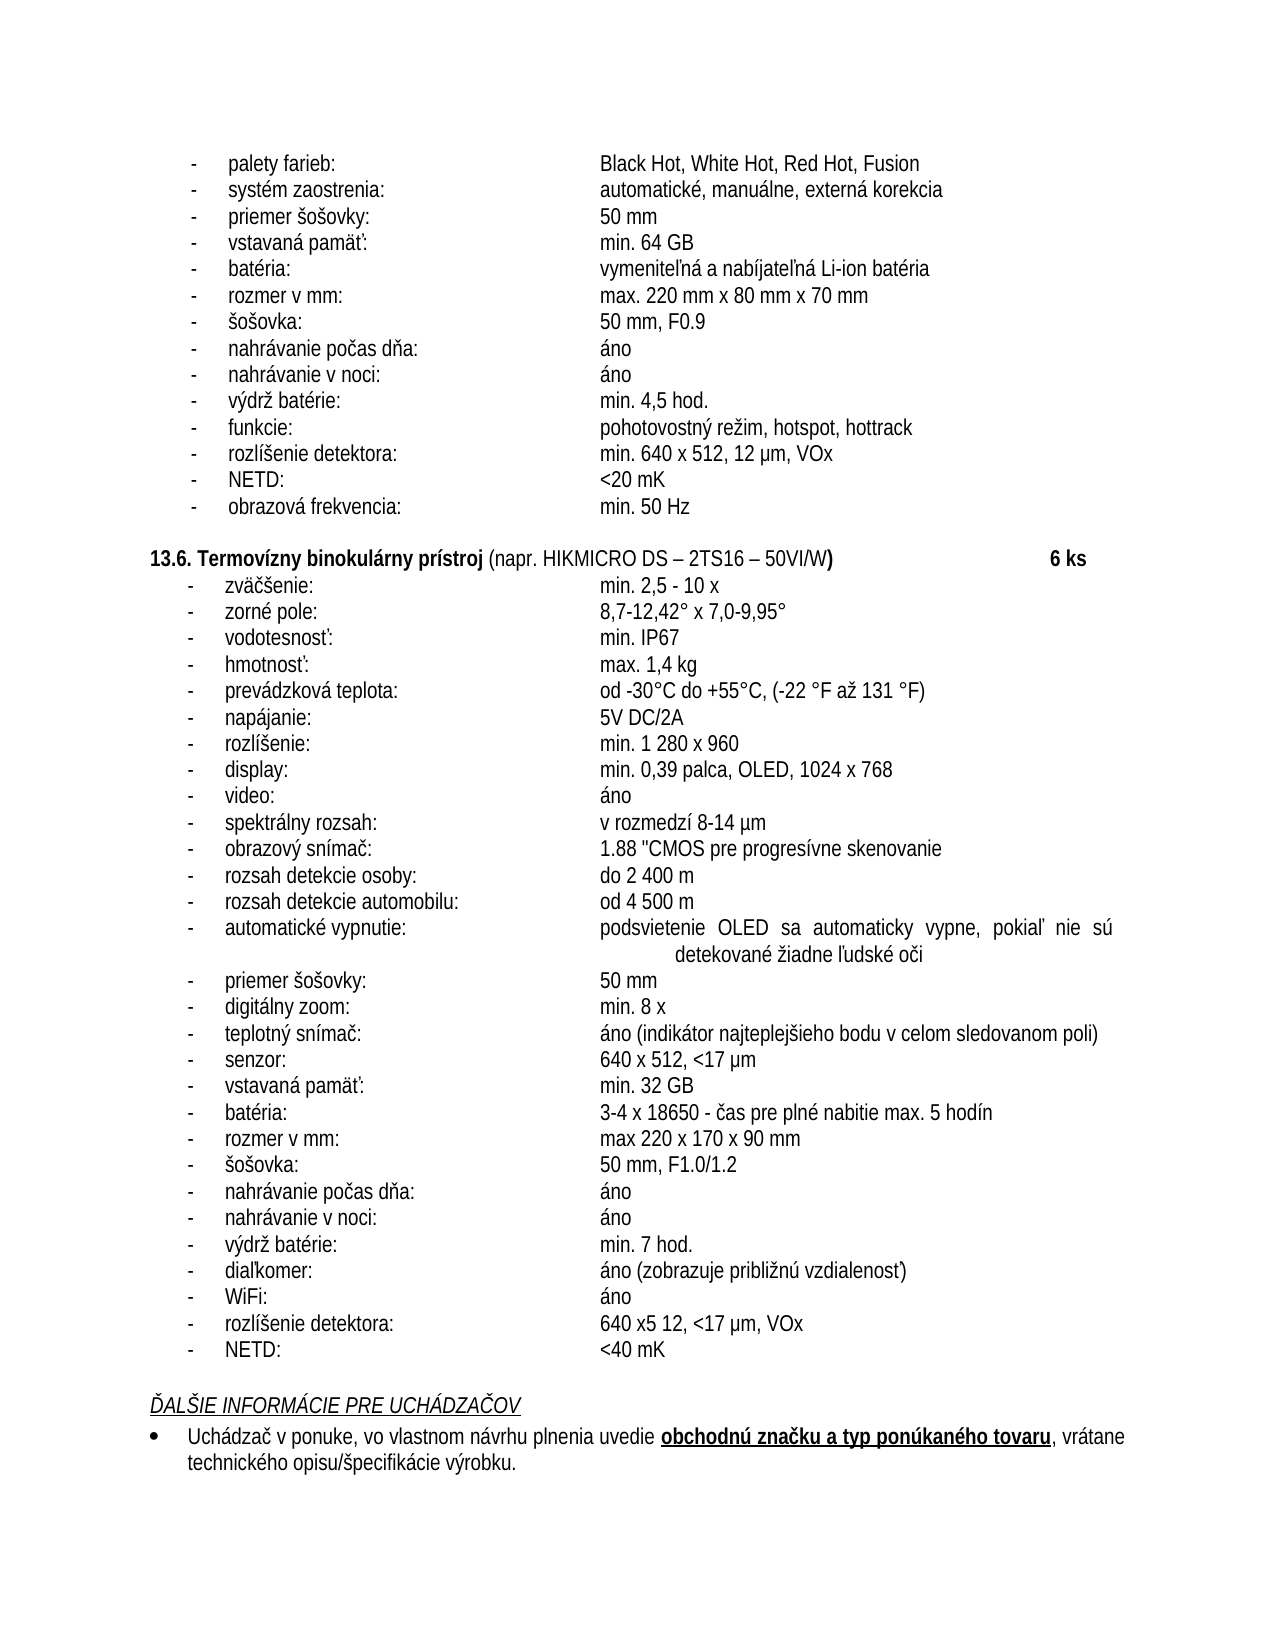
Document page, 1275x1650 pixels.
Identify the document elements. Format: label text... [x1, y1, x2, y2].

list napájanie: 5V DC/2A [187, 703, 1125, 730]
list vstavaná pamäť: min. 32 GB [187, 1072, 1125, 1099]
list výdrž batérie: min. 4,5 hod. [191, 387, 1125, 413]
list teplotný snímač: áno (indikátor najteplejšieho bodu v celom sledovanom poli) [187, 1020, 1125, 1046]
list rozlíšenie detektora: min. 640 x 512, 12 μm, VOx [191, 440, 1125, 466]
list priemer šošovky: 50 mm [187, 967, 1125, 993]
list zväčšenie: min. 2,5 - 10 x [187, 572, 1125, 598]
list obrazový snímač: 1.88 "CMOS pre progresívne skenovanie [187, 835, 1125, 862]
list NETD: <40 mK [187, 1336, 1125, 1362]
list batéria: vymeniteľná a nabíjateľná Li-ion batéria [191, 255, 1125, 282]
list senzor: 640 x 512, <17 μm [187, 1046, 1125, 1072]
list priemer šošovky: 50 mm [191, 203, 1125, 229]
list nahrávanie počas dňa: áno [191, 334, 1125, 361]
list diaľkomer: áno (zobrazuje približnú vzdialenosť) [187, 1257, 1125, 1283]
list systém zaostrenia: automatické, manuálne, externá korekcia [191, 176, 1125, 203]
list rozmer v mm: max 220 x 170 x 90 mm [187, 1125, 1125, 1151]
list funkcie: pohotovostný režim, hotspot, hottrack [191, 413, 1125, 440]
list video: áno [187, 782, 1125, 809]
list automatické vypnutie: podsvietenie OLED sa automaticky vypne, pokiaľ nie sú detekované žiadne ľudské oči [187, 914, 1125, 967]
list hmotnosť: max. 1,4 kg [187, 651, 1125, 677]
list palety farieb: Black Hot, White Hot, Red Hot, Fusion [191, 150, 1125, 176]
list NETD: <20 mK [191, 466, 1125, 493]
list batéria: 3-4 x 18650 - čas pre plné nabitie max. 5 hodín [187, 1099, 1125, 1125]
list nahrávanie v noci: áno [191, 361, 1125, 387]
list obrazová frekvencia: min. 50 Hz [191, 493, 1125, 519]
list rozmer v mm: max. 220 mm x 80 mm x 70 mm [191, 282, 1125, 308]
list rozlíšenie detektora: 640 x5 12, <17 μm, VOx [187, 1309, 1125, 1336]
list ĎALŠIE INFORMÁCIE PRE UCHÁDZAČOV [150, 1392, 1125, 1419]
list spektrálny rozsah: v rozmedzí 8-14 µm [187, 809, 1125, 835]
list výdrž batérie: min. 7 hod. [187, 1231, 1125, 1257]
list nahrávanie v noci: áno [187, 1204, 1125, 1231]
list WiFi: áno [187, 1283, 1125, 1309]
list digitálny zoom: min. 8 x [187, 993, 1125, 1020]
list vodotesnosť: min. IP67 [187, 624, 1125, 651]
list prevádzková teplota: od -30°С do +55°С, (-22 °F až 131 °F) [187, 677, 1125, 703]
list 13.6. Termovízny binokulárny prístroj (napr. HIKMICRO DS – 2TS16 – 50VI/W) 6 ks [150, 545, 1125, 572]
list šošovka: 50 mm, F0.9 [191, 308, 1125, 334]
list rozlíšenie: min. 1 280 x 960 [187, 730, 1125, 756]
list Uchádzač v ponuke, vo vlastnom návrhu plnenia uvedie obchodnú značku a typ ponúkaného tovaru, vrátane technického opisu/špecifikácie výrobku. [150, 1423, 1125, 1475]
list nahrávanie počas dňa: áno [187, 1178, 1125, 1204]
list zorné pole: 8,7-12,42° x 7,0-9,95° [187, 598, 1125, 624]
list vstavaná pamäť: min. 64 GB [191, 229, 1125, 255]
list rozsah detekcie automobilu: od 4 500 m [187, 888, 1125, 914]
list rozsah detekcie osoby: do 2 400 m [187, 862, 1125, 888]
list šošovka: 50 mm, F1.0/1.2 [187, 1151, 1125, 1178]
list display: min. 0,39 palca, OLED, 1024 x 768 [187, 756, 1125, 782]
